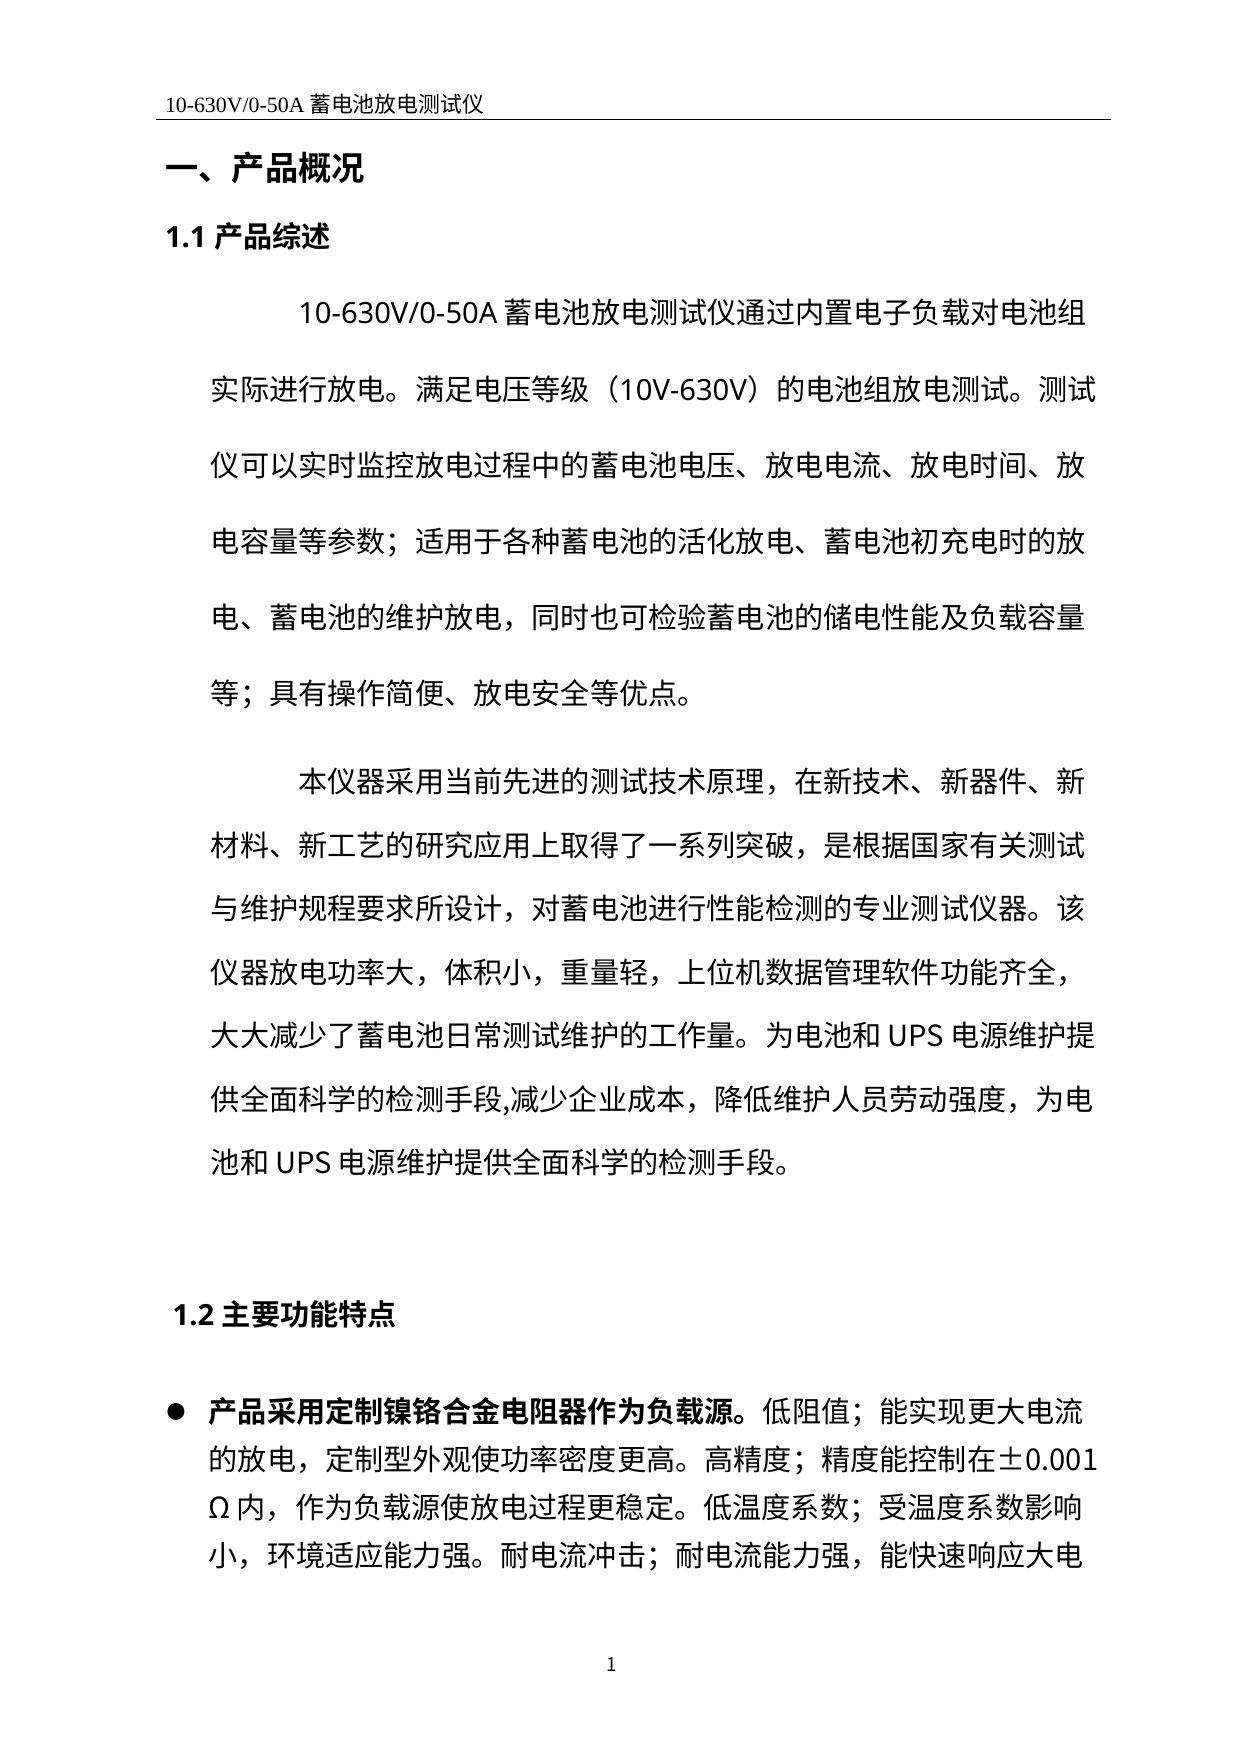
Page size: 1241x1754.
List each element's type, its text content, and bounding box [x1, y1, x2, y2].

text 一、产品概况 [165, 142, 1103, 190]
text 1.2 主要功能特点 [165, 1292, 1103, 1334]
text 1.1 产品综述 [165, 214, 1103, 256]
text 本仪器采用当前先进的测试技术原理，在新技术、新器件、新材料、新工艺的研究应用上取得了一系列突破，是根据国家有关测试与维护规程要求所设计，对蓄电池进行性能检测的专业测试仪器。该仪器放电功率大，体积小，重量轻，上位机数据管理软件功能齐全，大大减少了蓄电池日常测试维护的工作量。为电池和UPS电源维护提供全面科学的检测手段,减少企业成本，降低维护人员劳动强度，为电池和UPS电源维护提供全面科学的检测手段。 [211, 759, 1103, 1182]
text 10-630V/0-50A蓄电池放电测试仪通过内置电子负载对电池组实际进行放电。满足电压等级（10V-630V）的电池组放电测试。测试仪可以实时监控放电过程中的蓄电池电压、放电电流、放电时间、放电容量等参数；适用于各种蓄电池的活化放电、蓄电池初充电时的放电、蓄电池的维护放电，同时也可检验蓄电池的储电性能及负载容量等；具有操作简便、放电安全等优点。 [211, 290, 1103, 713]
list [165, 1384, 1103, 1576]
